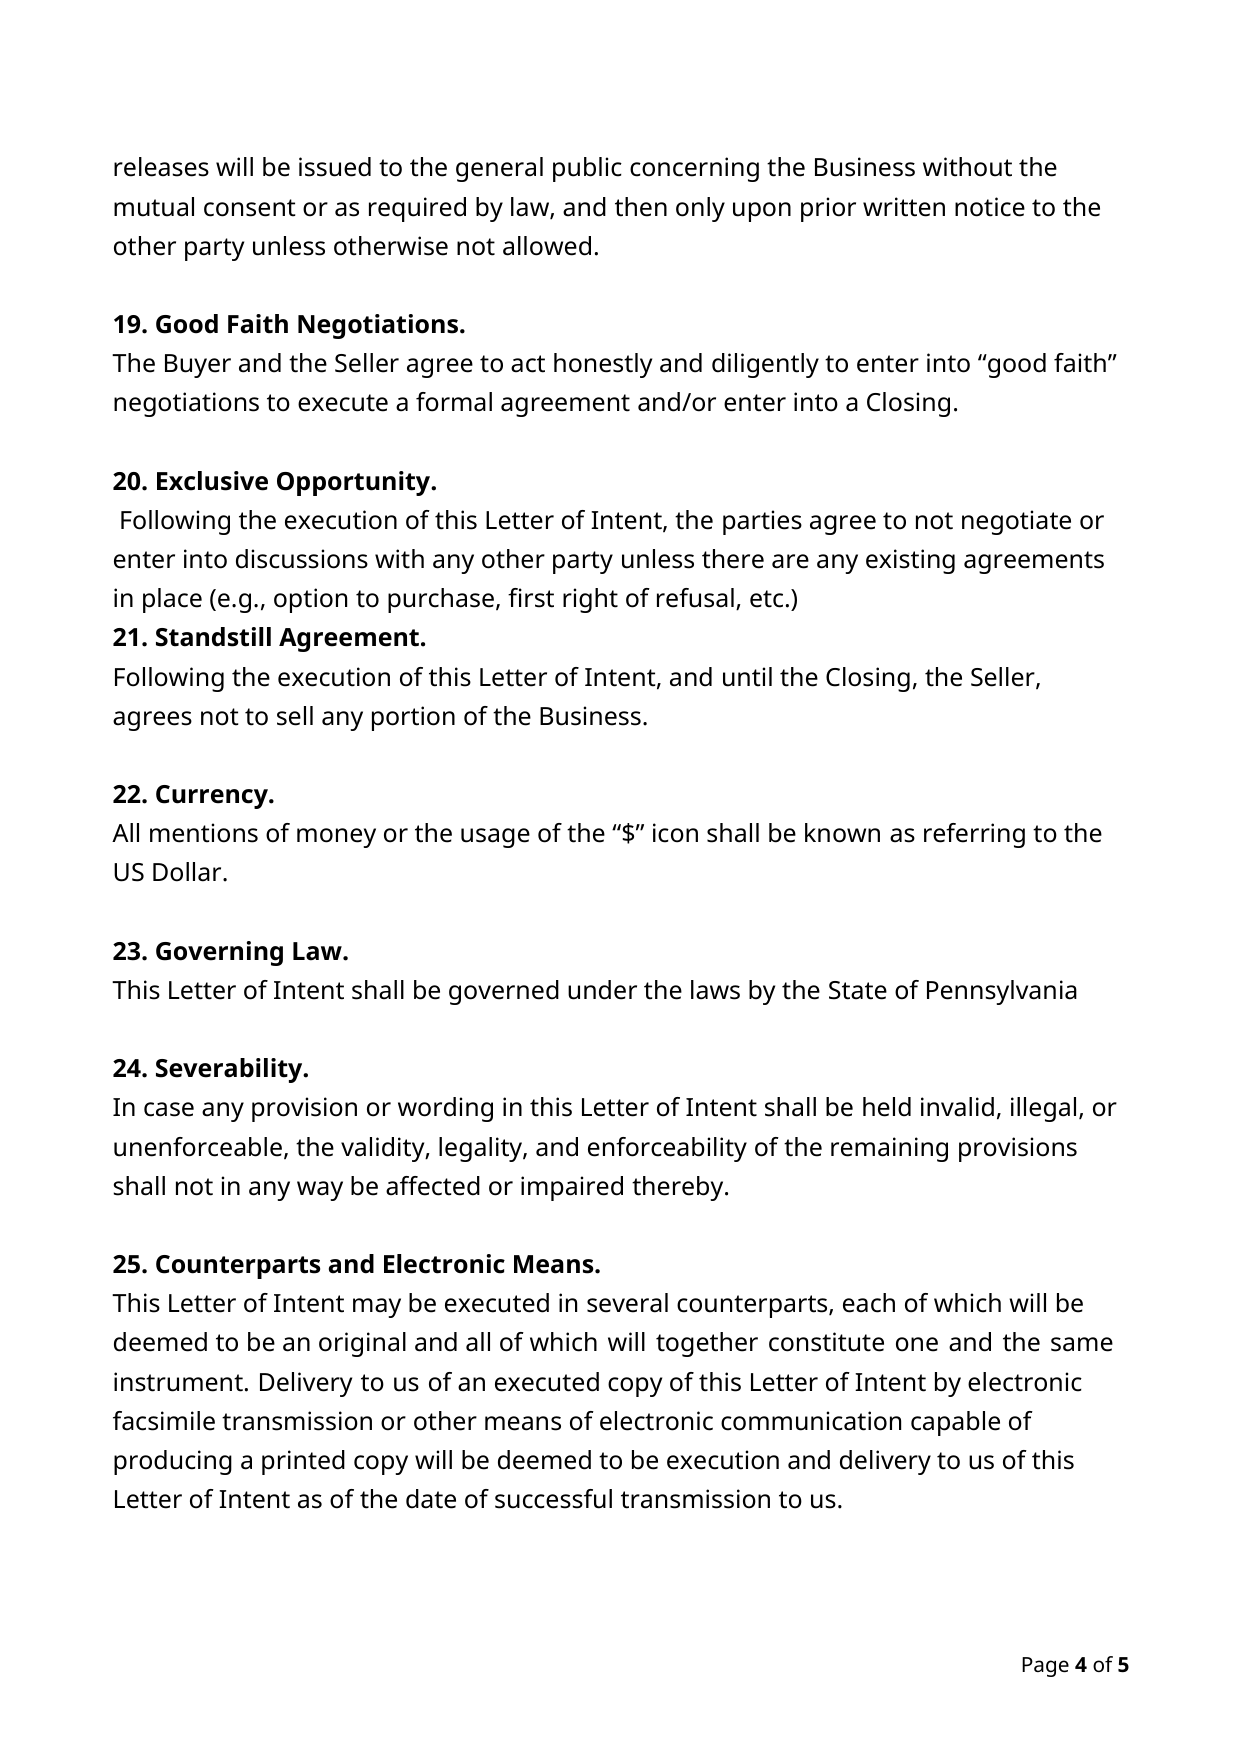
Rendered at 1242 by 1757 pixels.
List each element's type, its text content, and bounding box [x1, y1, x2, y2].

list 20. Exclusive Opportunity. [112, 463, 1118, 497]
list 19. Good Faith Negotiations. [112, 307, 1118, 341]
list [112, 150, 1118, 262]
list 22. Currency. [112, 777, 1118, 811]
list 24. Severability. [112, 1051, 1118, 1085]
list Following the execution of this Letter of Intent, and until the Closing, the Seller, agrees not to sell any portion of the Business. [112, 659, 1118, 732]
list The Buyer and the Seller agree to act honestly and diligently to enter into “good faith” negotiations to execute a formal agreement and/or enter into a Closing. [112, 346, 1118, 419]
list All mentions of money or the usage of the “$” icon shall be known as referring to the US Dollar. [112, 816, 1118, 889]
list This Letter of Intent shall be governed under the laws by the State of Pennsylvania [112, 972, 1117, 1007]
list This Letter of Intent may be executed in several counterparts, each of which will be deemed to be an original and all of which will together constitute one and the same instrument. Delivery to us of an executed copy of this Letter of Intent by electronic facsimile transmission or other means of electronic communication capable of producing a printed copy will be deemed to be execution and delivery to us of this Letter of Intent as of the date of successful transmission to us. [112, 1286, 1118, 1516]
list 23. Governing Law. [112, 933, 1117, 967]
list Following the execution of this Letter of Intent, the parties agree to not negotiate or enter into discussions with any other party unless there are any existing agreements in place (e.g., option to purchase, first right of refusal, etc.) [112, 502, 1118, 615]
list 21. Standstill Agreement. [112, 620, 1118, 654]
list 25. Counterparts and Electronic Means. [112, 1247, 1118, 1281]
list In case any provision or wording in this Letter of Intent shall be held invalid, illegal, or unenforceable, the validity, legality, and enforceability of the remaining provisions shall not in any way be affected or impaired thereby. [112, 1090, 1118, 1202]
